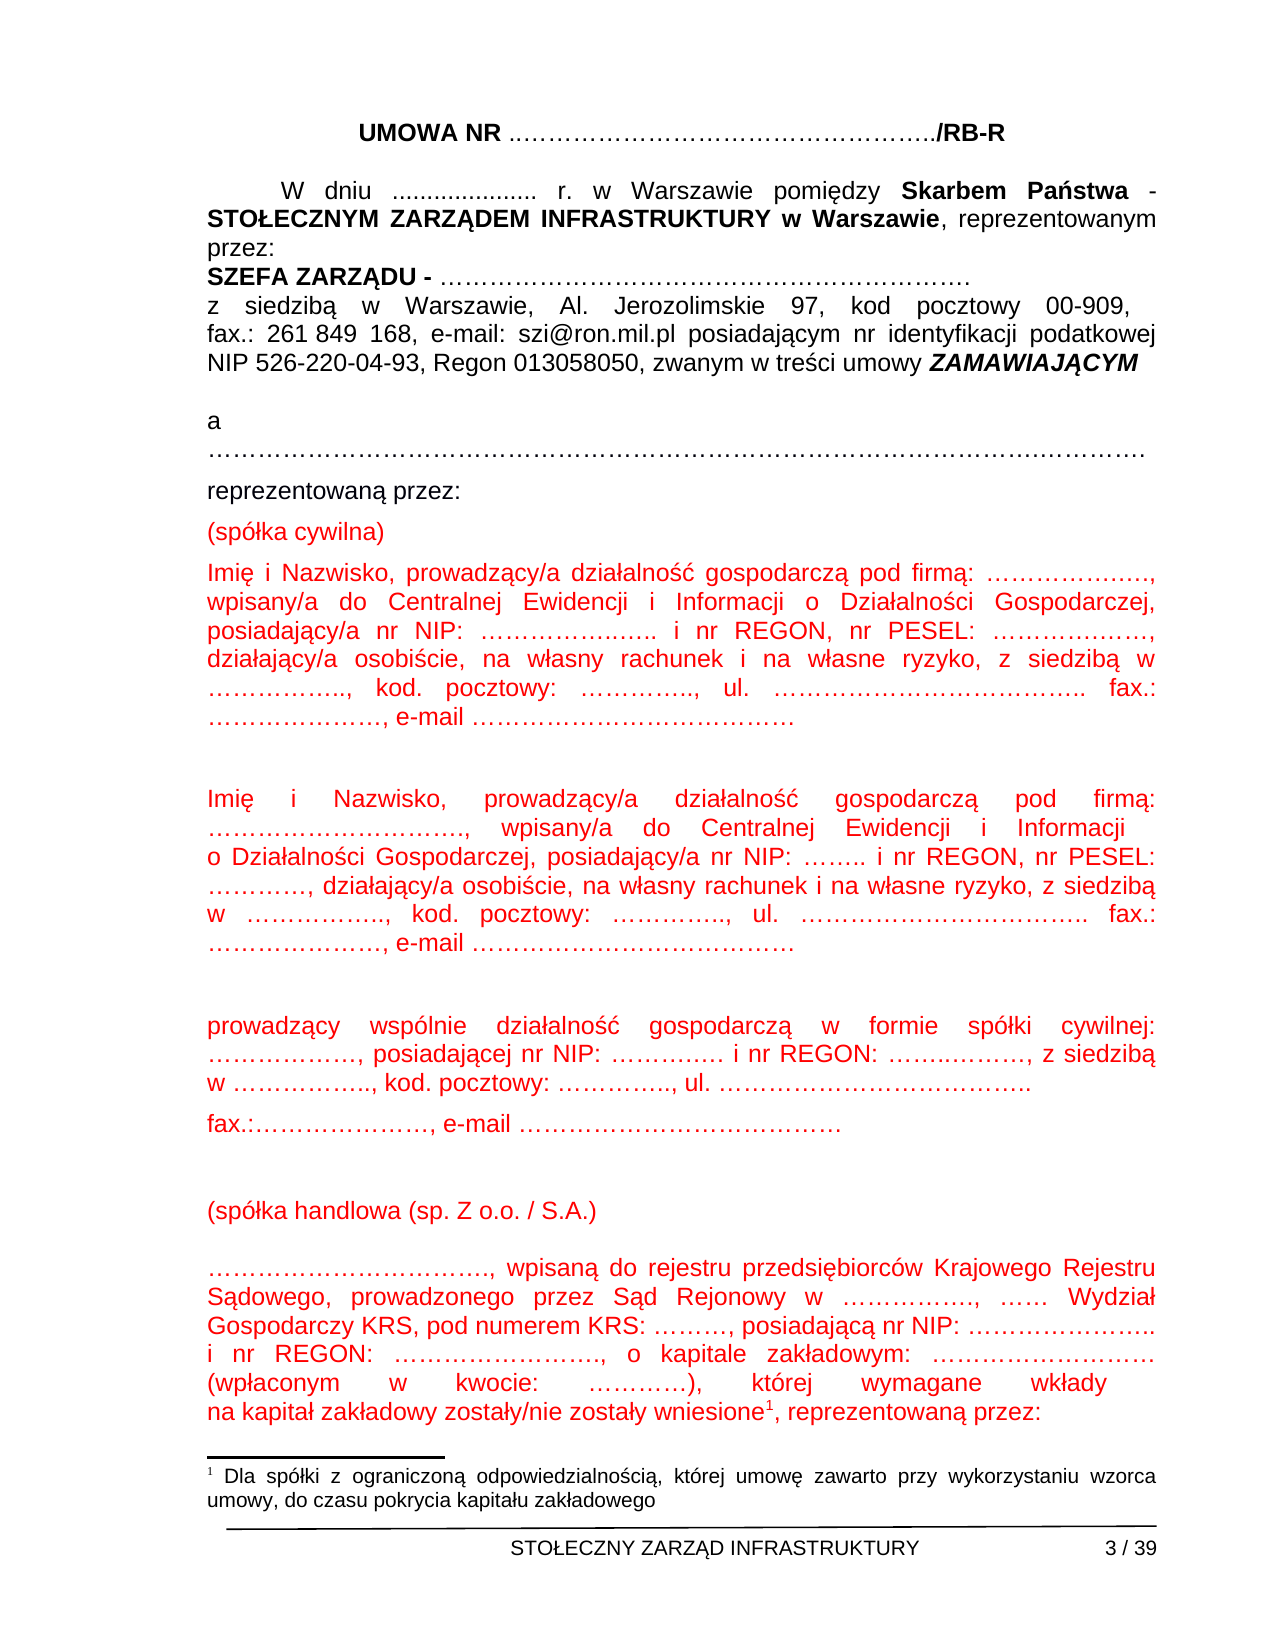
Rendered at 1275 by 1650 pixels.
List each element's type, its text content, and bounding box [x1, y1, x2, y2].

text a [207, 406, 1157, 434]
text W dniu ..................... r. w Warszawie pomiędzy Skarbem Państwa -STOŁECZNYM ZARZĄDEM INFRASTRUKTURY w Warszawie, reprezentowanym przez: [207, 176, 1157, 262]
text ……………………………., wpisaną do rejestru przedsiębiorców Krajowego Rejestru Sądowego, prowadzonego przez Sąd Rejonowy w ……………., …… Wydział Gospodarczy KRS, pod numerem KRS: ………, posiadającą nr NIP: ………………….. i nr REGON: ……………………., o kapitale zakładowym: ……………………… (wpłaconym w kwocie: …………), której wymagane wkłady na kapitał zakładowy zostały/nie zostały wniesione, reprezentowaną przez: [207, 1253, 1157, 1426]
text prowadzący wspólnie działalność gospodarczą w formie spółki cywilnej: ………………, posiadającej nr NIP: ……….…. i nr REGON: ……..………, z siedzibą w …………….., kod. pocztowy: ………….., ul. ……………………………….. [207, 1011, 1157, 1097]
text SZEFA ZARZĄDU - ………………………………………………………. [207, 262, 1157, 291]
text fax.:…………………, e-mail ………………………………… [207, 1109, 1157, 1138]
text (spółka cywilna) [207, 517, 1157, 546]
text UMOWA NR ..…………………………………………../RB-R [207, 118, 1157, 147]
text z siedzibą w Warszawie, Al. Jerozolimskie 97, kod pocztowy 00-909, fax.: 261 849 168, e-mail: szi@ron.mil.pl posiadającym nr identyfikacji podatkowej NIP 526-220-04-93, Regon 013058050, zwanym w treści umowy ZAMAWIAJĄCYM [207, 291, 1157, 377]
text Imię i Nazwisko, prowadzący/a działalność gospodarczą pod firmą: …………………………., wpisany/a do Centralnej Ewidencji i Informacji o Działalności Gospodarczej, posiadający/a nr NIP: …….. i nr REGON, nr PESEL: …………, działający/a osobiście, na własny rachunek i na własne ryzyko, z siedzibą w …………….., kod. pocztowy: ………….., ul. …………………………….. fax.:…………………, e-mail ………………………………… [207, 784, 1157, 957]
text reprezentowaną przez: [207, 476, 1157, 504]
text ……………………………………………………………………………………….…………. [207, 434, 1157, 463]
text Imię i Nazwisko, prowadzący/a działalność gospodarczą pod firmą: …………….…., wpisany/a do Centralnej Ewidencji i Informacji o Działalności Gospodarczej, posiadający/a nr NIP: ……………..….. i nr REGON, nr PESEL: ………….……, działający/a osobiście, na własny rachunek i na własne ryzyko, z siedzibą w …………….., kod. pocztowy: ………….., ul. ……………………………….. fax.:…………………, e-mail ………………………………… [207, 558, 1157, 731]
text (spółka handlowa (sp. Z o.o. / S.A.) [207, 1196, 1157, 1224]
